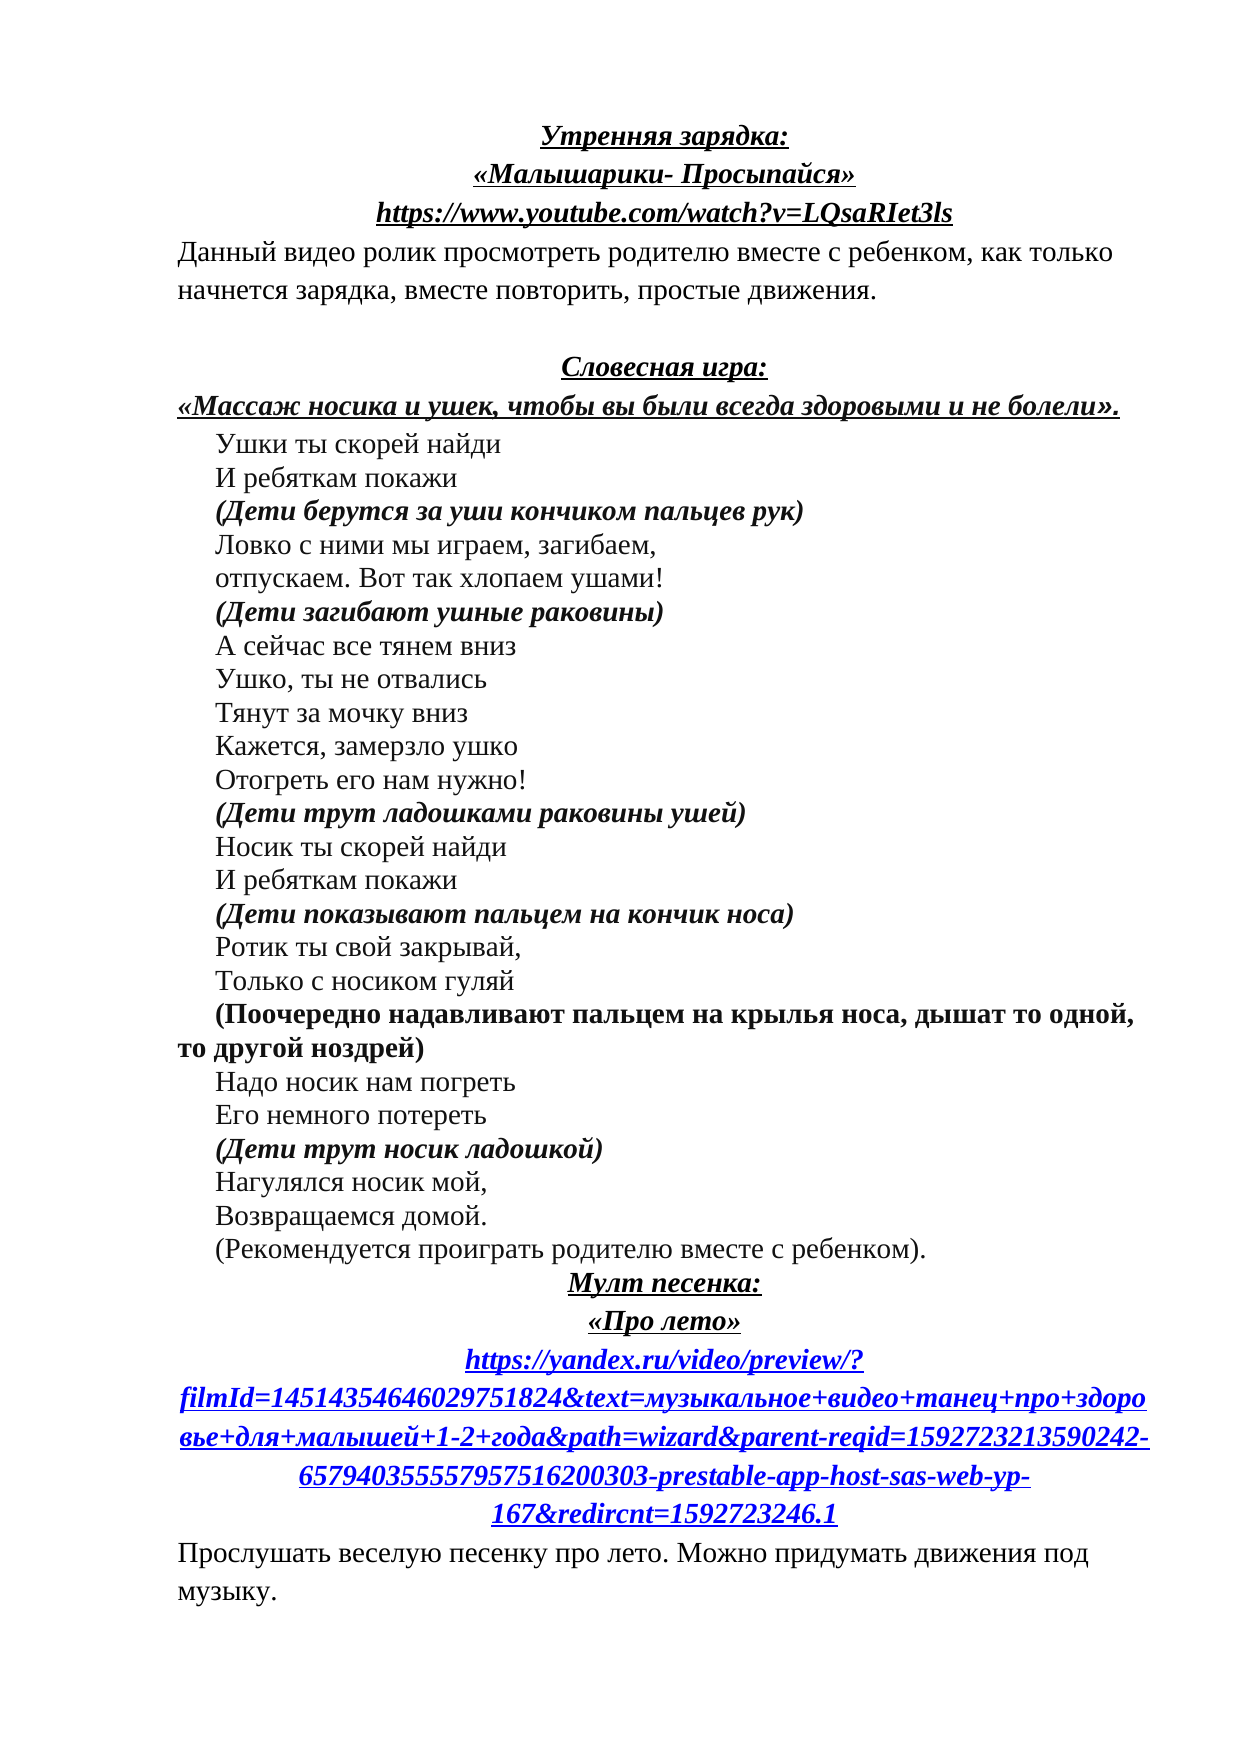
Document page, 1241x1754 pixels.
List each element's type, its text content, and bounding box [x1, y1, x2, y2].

text (Дети показывают пальцем на кончик носа) [177, 896, 1152, 929]
text «Малышарики- Просыпайся» [177, 157, 1152, 190]
text «Про лето» [177, 1303, 1152, 1337]
text Его немного потереть [177, 1097, 1152, 1131]
text (Дети загибают ушные раковины) [177, 594, 1152, 628]
text Данный видео ролик просмотреть родителю вместе с ребенком, как только начнется зарядка, вместе повторить, простые движения. [177, 234, 1152, 306]
text https://www.youtube.com/watch?v=LQsaRIet3ls [177, 195, 1152, 229]
text Ушко, ты не отвались [177, 661, 1152, 695]
text (Поочередно надавливают пальцем на крылья носа, дышат то одной, то другой ноздрей) [177, 997, 1152, 1064]
text Только с носиком гуляй [177, 963, 1152, 997]
text Кажется, замерзло ушко [177, 728, 1152, 762]
text (Дети берутся за уши кончиком пальцев рук) [177, 493, 1152, 527]
text Тянут за мочку вниз [177, 695, 1152, 728]
text (Рекомендуется проиграть родителю вместе с ребенком). [177, 1231, 1152, 1265]
text Нагулялся носик мой, [177, 1164, 1152, 1198]
text https://yandex.ru/video/preview/?filmId=14514354646029751824&text=музыкальное+видео+танец+про+здоровье+для+малышей+1-2+года&path=wizard&parent-reqid=1592723213590242-657940355557957516200303-prestable-app-host-sas-web-yp-167&redircnt=1592723246.1 [177, 1342, 1152, 1530]
text отпускаем. Вот так хлопаем ушами! [177, 561, 1152, 594]
text И ребяткам покажи [177, 862, 1152, 896]
text Утренняя зарядка: [177, 118, 1152, 152]
text (Дети трут носик ладошкой) [177, 1131, 1152, 1164]
text Носик ты скорей найди [177, 829, 1152, 862]
text (Дети трут ладошками раковины ушей) [177, 795, 1152, 829]
text Ушки ты скорей найди [177, 426, 1152, 460]
text Надо носик нам погреть [177, 1064, 1152, 1097]
text И ребяткам покажи [177, 460, 1152, 493]
text Мулт песенка: [177, 1265, 1152, 1298]
text Словесная игра: [177, 349, 1152, 383]
text Прослушать веселую песенку про лето. Можно придумать движения под музыку. [177, 1535, 1152, 1607]
text Ротик ты свой закрывай, [177, 929, 1152, 963]
text Возвращаемся домой. [177, 1198, 1152, 1231]
text Отогреть его нам нужно! [177, 762, 1152, 795]
text А сейчас все тянем вниз [177, 628, 1152, 661]
text Ловко с ними мы играем, загибаем, [177, 527, 1152, 561]
